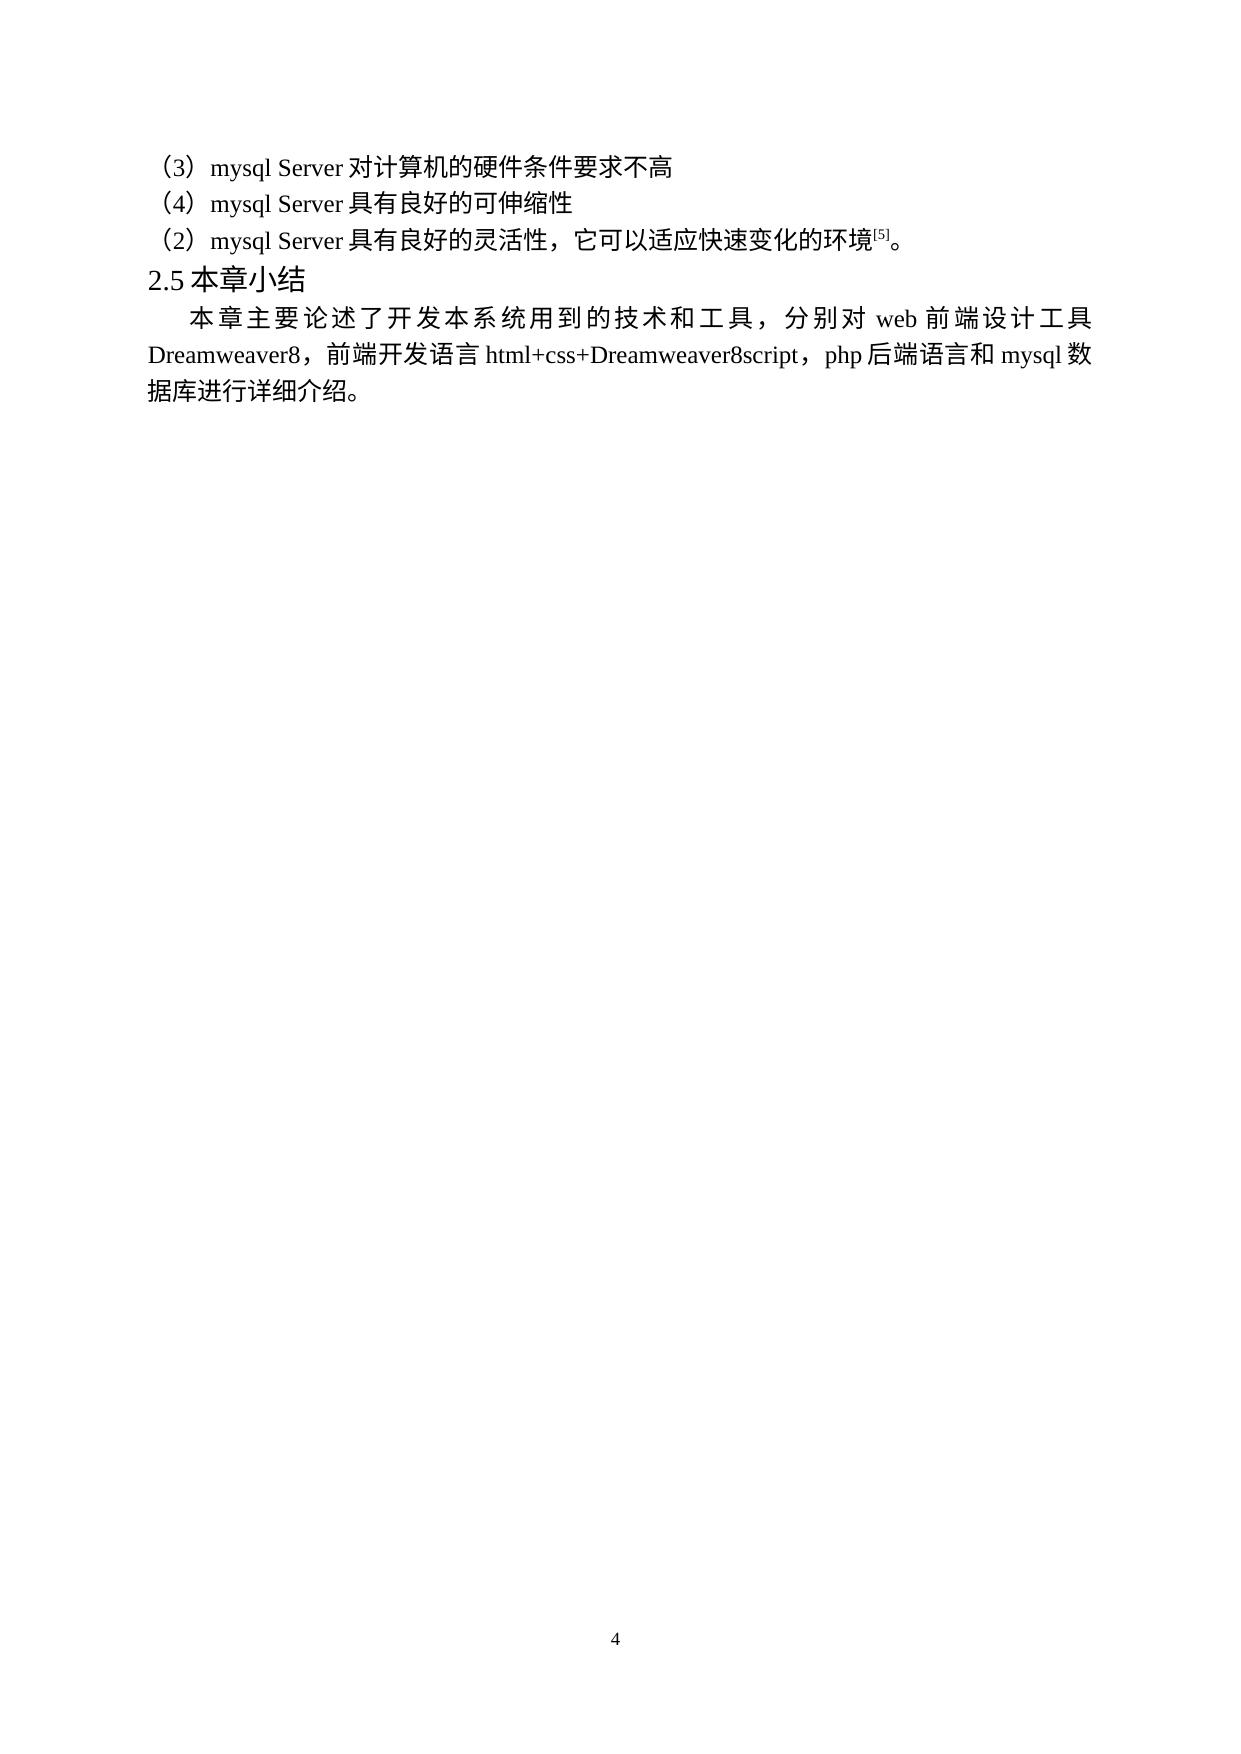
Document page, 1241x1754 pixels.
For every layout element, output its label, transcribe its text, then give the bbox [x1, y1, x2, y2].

text （2）mysql Server具有良好的灵活性，它可以适应快速变化的环境[5]。 [148, 220, 1092, 256]
text 本章主要论述了开发本系统用到的技术和工具，分别对web前端设计工具Dreamweaver8，前端开发语言html+css+Dreamweaver8script，php后端语言和mysql数据库进行详细介绍。 [148, 299, 1092, 407]
text （4）mysql Server具有良好的可伸缩性 [148, 184, 1092, 220]
subtitle 2.5本章小结 [148, 256, 1092, 299]
text （3）mysql Server对计算机的硬件条件要求不高 [148, 148, 1092, 184]
